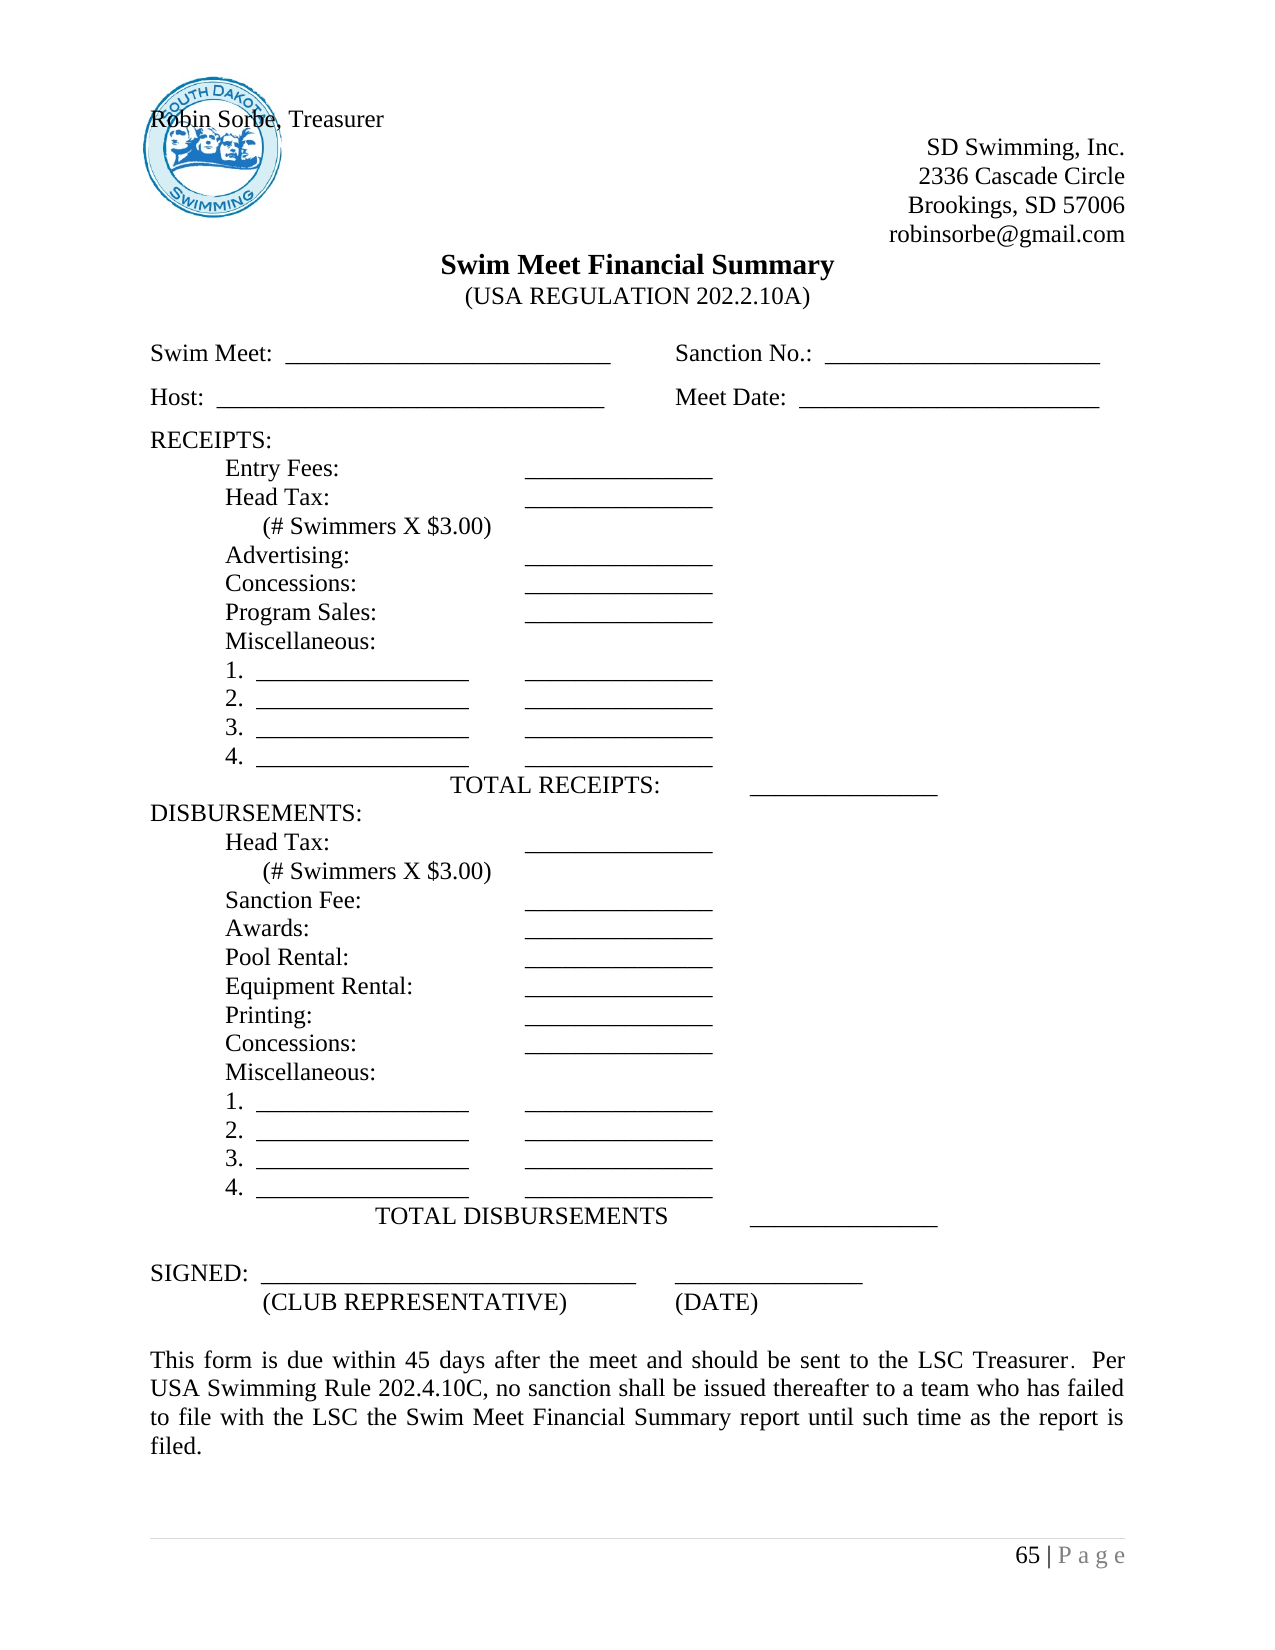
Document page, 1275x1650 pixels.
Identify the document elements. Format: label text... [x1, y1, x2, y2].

text Awards: _______________ [225, 913, 1125, 942]
text 2. _________________ _______________ [225, 1115, 1125, 1143]
text ( REGULATION 202.2.10A) [150, 281, 1125, 310]
text Concessions: _______________ [225, 1028, 1125, 1057]
text Head Tax: _______________ [225, 482, 1125, 511]
text robinsorbe@gmail.com [150, 219, 1125, 247]
text Brookings, SD 57006 [150, 190, 1125, 219]
text 1. _________________ _______________ [225, 655, 1125, 683]
text Program Sales: _______________ [225, 597, 1125, 626]
text Miscellaneous: [225, 1057, 1125, 1086]
text SIGNED: ______________________________ _______________ [150, 1258, 1125, 1287]
text (# Swimmers X $3.00) [225, 511, 1125, 540]
text SD Swimming, Inc. [150, 132, 1125, 161]
text 1. _________________ _______________ [225, 1086, 1125, 1115]
text Swim Meet: __________________________ Sanction No.: ______________________ [150, 338, 1125, 367]
text Head Tax: _______________ [225, 827, 1125, 856]
text TOTAL RECEIPTS: _______________ [375, 770, 1125, 798]
text Printing: _______________ [225, 1000, 1125, 1028]
text Pool Rental: _______________ [225, 942, 1125, 971]
text 2336 Cascade Circle [150, 161, 1125, 190]
text DISBURSEMENTS: [150, 798, 1125, 827]
subtitle Swim Meet Financial Summary [150, 247, 1125, 281]
text Host: _______________________________ Meet Date: ________________________ [150, 382, 1125, 410]
picture [155, 112, 161, 119]
text RECEIPTS: [150, 425, 1125, 453]
text Sanction Fee: _______________ [225, 885, 1125, 913]
text 3. _________________ _______________ [225, 712, 1125, 741]
text 4. _________________ _______________ [225, 1172, 1125, 1201]
text TOTAL DISBURSEMENTS _______________ [375, 1201, 1125, 1230]
text Miscellaneous: [225, 626, 1125, 655]
text (CLUB REPRESENTATIVE) (DATE) [150, 1287, 1125, 1316]
text This form is due within 45 days after the meet and should be sent to the LSC Treasurer. Per USA Swimming Rule 202.4.10C, no sanction shall be issued thereafter to a team who has failed to file with the LSC the Swim Meet Financial Summary report until such time as the report is filed. [150, 1345, 1125, 1460]
picture [139, 73, 285, 223]
text 4. _________________ _______________ [225, 741, 1125, 770]
text Entry Fees: _______________ [225, 453, 1125, 482]
text 2. _________________ _______________ [225, 683, 1125, 712]
text Concessions: _______________ [225, 568, 1125, 597]
text Advertising: _______________ [225, 540, 1125, 568]
text Equipment Rental: _______________ [225, 971, 1125, 1000]
text (# Swimmers X $3.00) [225, 856, 1125, 885]
text 3. _________________ _______________ [225, 1143, 1125, 1172]
